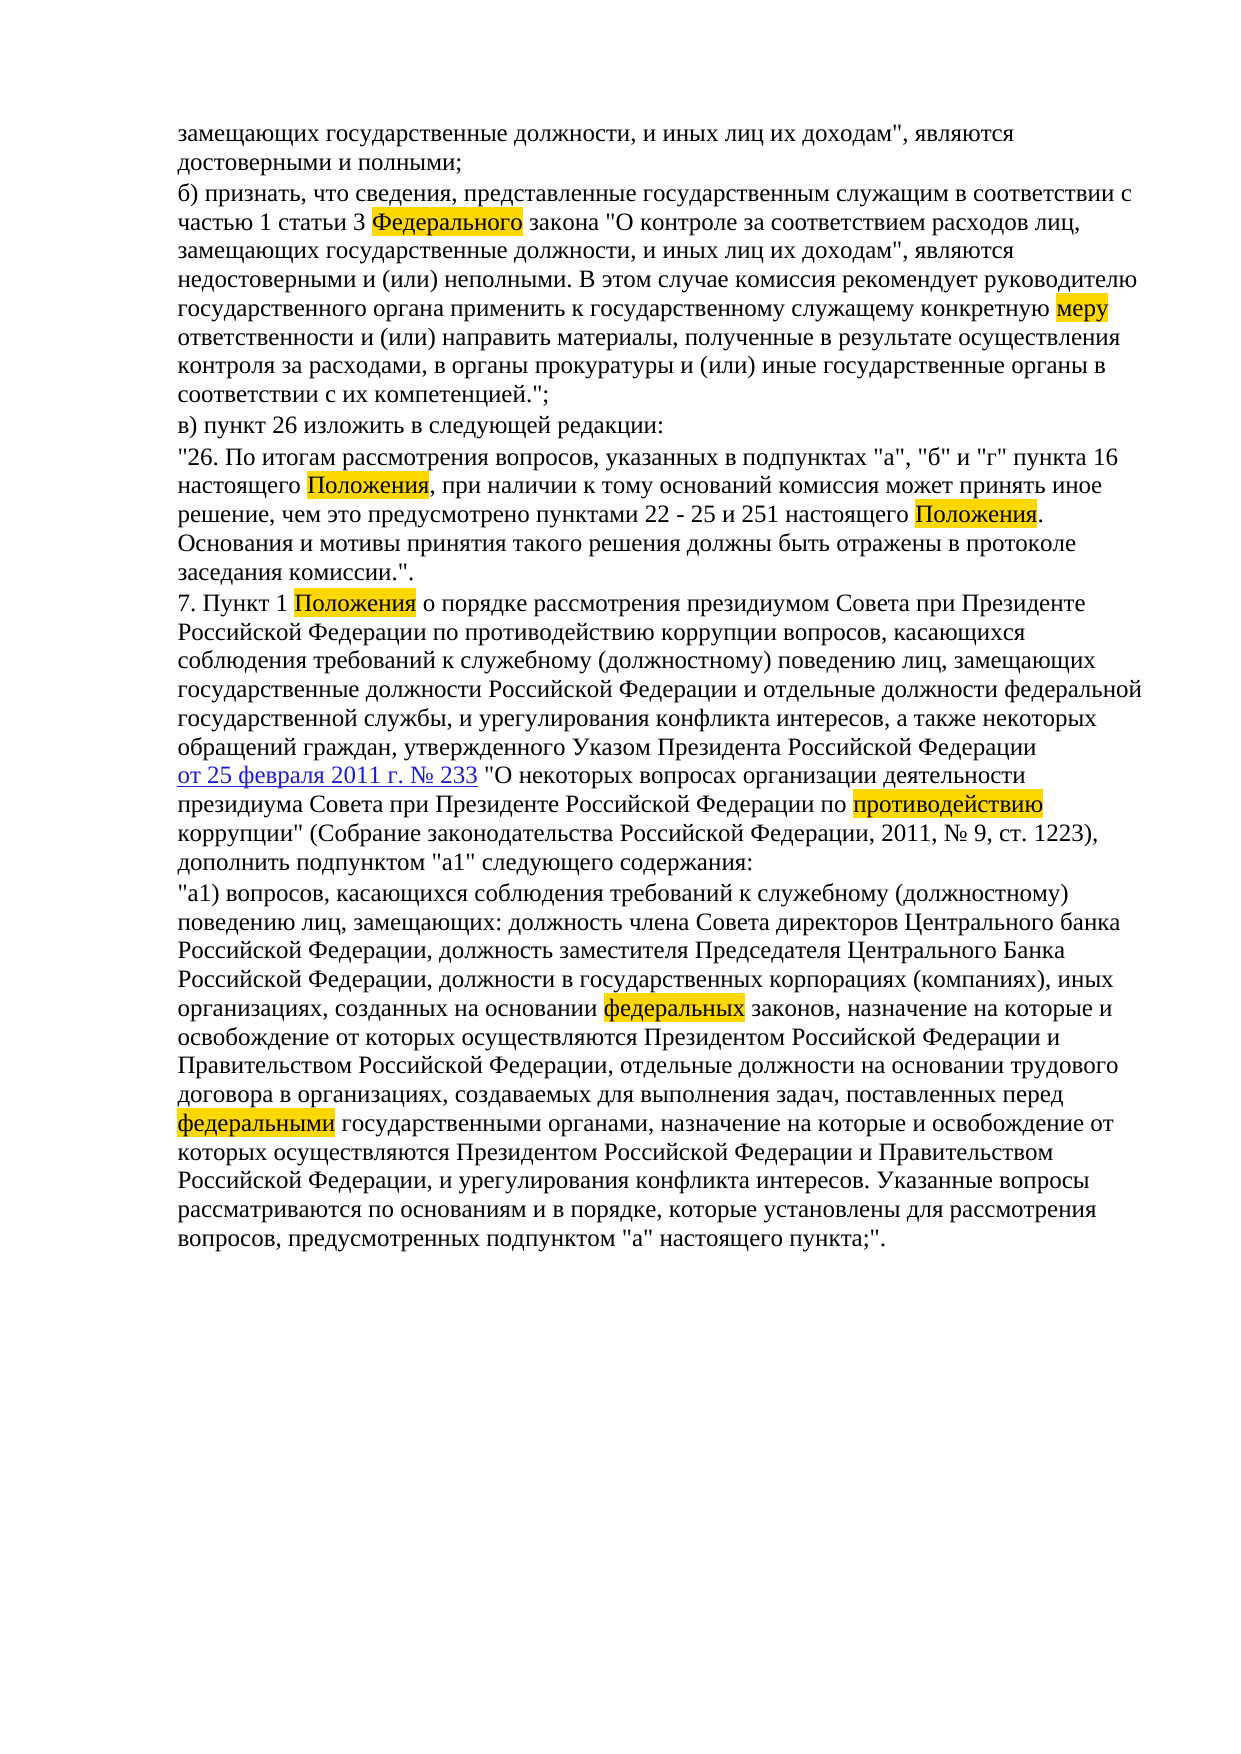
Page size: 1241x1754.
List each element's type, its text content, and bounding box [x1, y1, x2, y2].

text б) признать, что сведения, представленные государственным служащим в соответствии с частью 1 статьи 3 Федерального закона "О контроле за соответствием расходов лиц, замещающих государственные должности, и иных лиц их доходам", являются недостоверными и (или) неполными. В этом случае комиссия рекомендует руководителю государственного органа применить к государственному служащему конкретную меру ответственности и (или) направить материалы, полученные в результате осуществления контроля за расходами, в органы прокуратуры и (или) иные государственные органы в соответствии с их компетенцией."; [177, 178, 1152, 408]
text в) пункт 26 изложить в следующей редакции: [177, 411, 1152, 439]
text "26. По итогам рассмотрения вопросов, указанных в подпунктах "а", "б" и "г" пункта 16 настоящего Положения, при наличии к тому оснований комиссия может принять иное решение, чем это предусмотрено пунктами 22 - 25 и 251 настоящего Положения. Основания и мотивы принятия такого решения должны быть отражены в протоколе заседания комиссии.". [177, 442, 1152, 586]
text "а1) вопросов, касающихся соблюдения требований к служебному (должностному) поведению лиц, замещающих: должность члена Совета директоров Центрального банка Российской Федерации, должность заместителя Председателя Центрального Банка Российской Федерации, должности в государственных корпорациях (компаниях), иных организациях, созданных на основании федеральных законов, назначение на которые и освобождение от которых осуществляются Президентом Российской Федерации и Правительством Российской Федерации, отдельные должности на основании трудового договора в организациях, создаваемых для выполнения задач, поставленных перед федеральными государственными органами, назначение на которые и освобождение от которых осуществляются Президентом Российской Федерации и Правительством Российской Федерации, и урегулирования конфликта интересов. Указанные вопросы рассматриваются по основаниям и в порядке, которые установлены для рассмотрения вопросов, предусмотренных подпунктом "а" настоящего пункта;". [177, 878, 1152, 1252]
text 7. Пункт 1 Положения о порядке рассмотрения президиумом Совета при Президенте Российской Федерации по противодействию коррупции вопросов, касающихся соблюдения требований к служебному (должностному) поведению лиц, замещающих государственные должности Российской Федерации и отдельные должности федеральной государственной службы, и урегулирования конфликта интересов, а также некоторых обращений граждан, утвержденного Указом Президента Российской Федерации от 25 февраля 2011 г. № 233 "О некоторых вопросах организации деятельности президиума Совета при Президенте Российской Федерации по противодействию коррупции" (Собрание законодательства Российской Федерации, 2011, № 9, ст. 1223), дополнить подпунктом "а1" следующего содержания: [177, 588, 1152, 876]
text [177, 118, 1152, 176]
